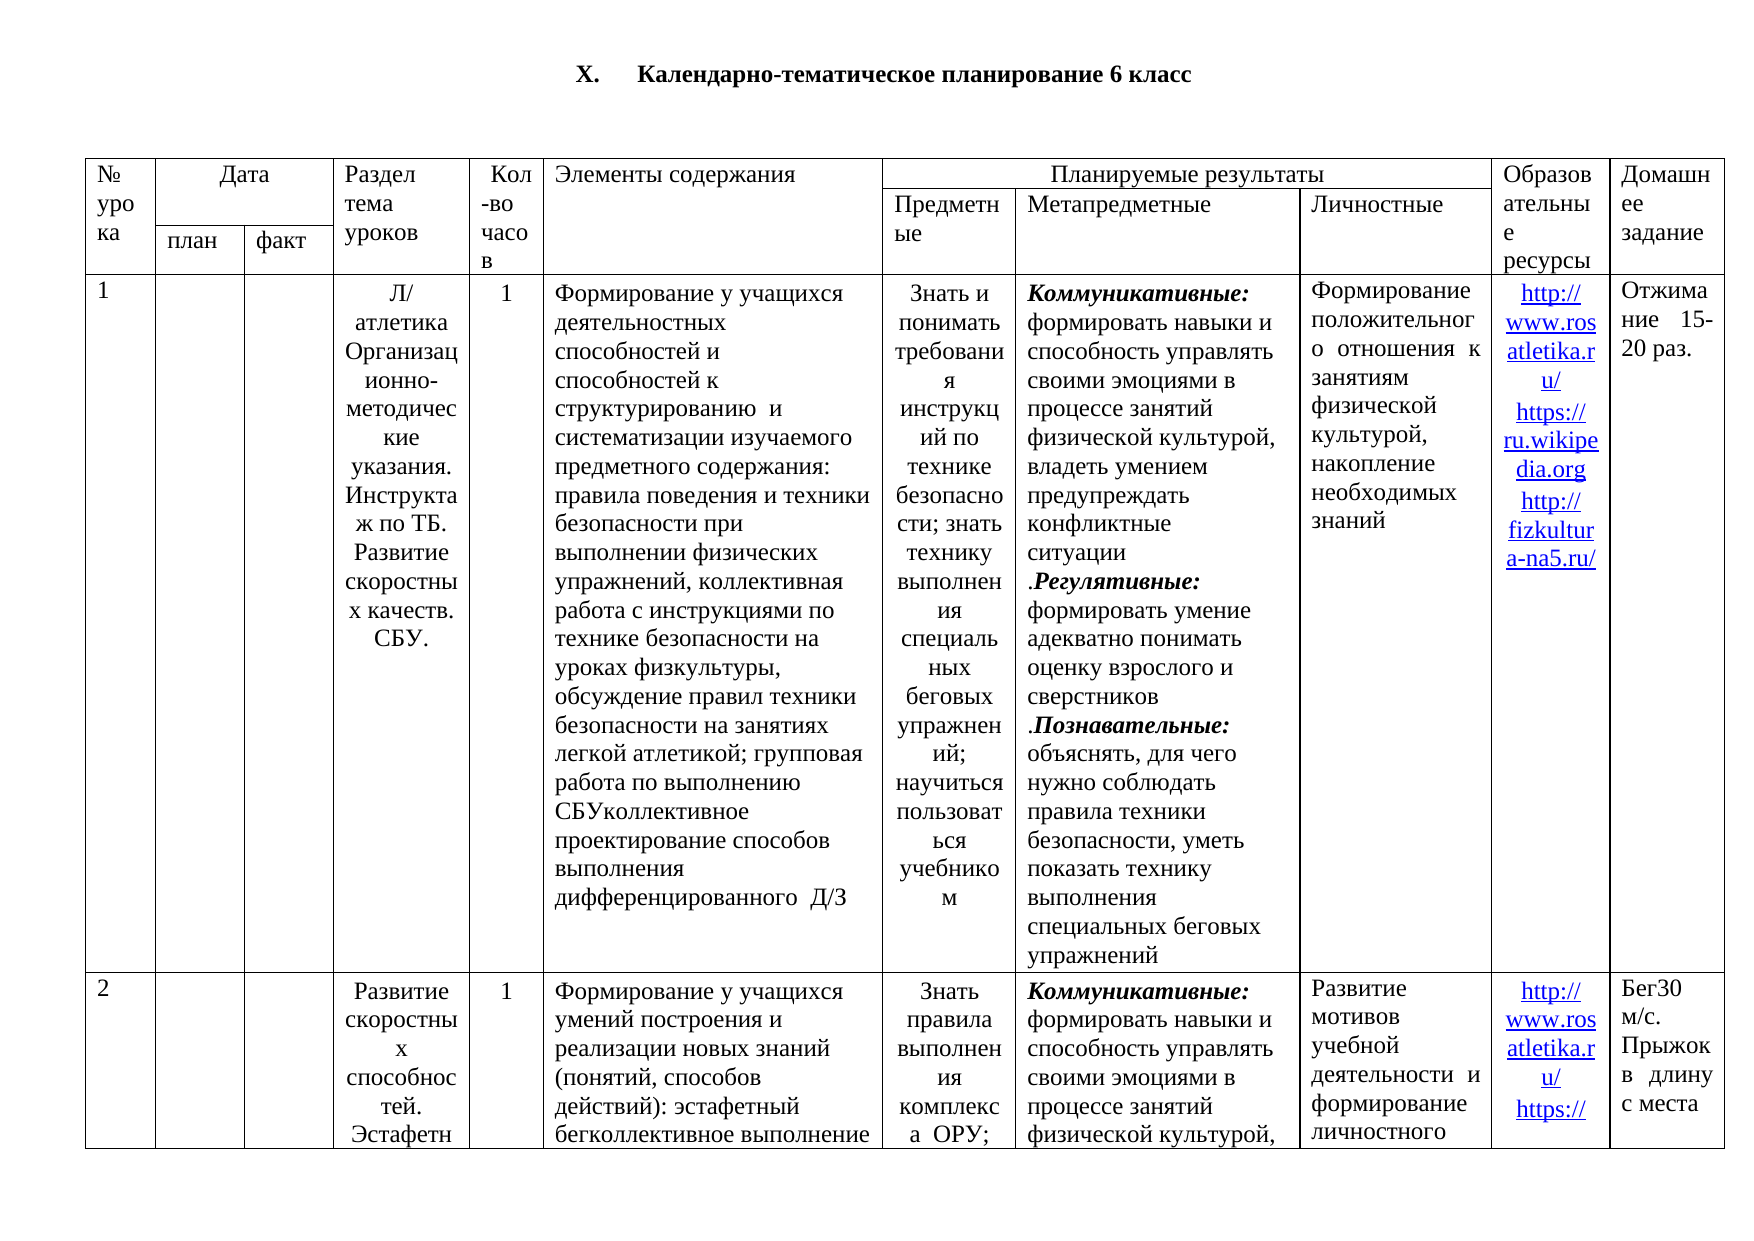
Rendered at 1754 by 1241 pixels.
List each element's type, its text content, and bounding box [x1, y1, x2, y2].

list Календарно-тематическое планирование 6 класс [156, 59, 1636, 88]
table_cell 1 [86, 275, 155, 972]
table_cell 1 [470, 973, 543, 1148]
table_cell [1492, 973, 1609, 1148]
table_cell [245, 973, 333, 1148]
table_header Элементы содержания [544, 159, 882, 274]
table_cell Личностные [1301, 189, 1491, 274]
table_cell Знать и понимать требования инструкций по технике безопасности; знать технику выполнения специальных беговых упражнений; научиться пользоваться учебником [883, 275, 1015, 972]
table_cell http://www.rosatletika.ru/ https://ru.wikipedia.org http://fizkultura-na5.ru/ [1492, 275, 1609, 972]
table_cell Формирование у учащихся деятельностных способностей и способностей к структурированию и систематизации изучаемого предметного содержания: правила поведения и техники безопасности при выполнении физических упражнений, коллективная работа с инструкциями по технике безопасности на уроках физкультуры, обсуждение правил техники безопасности на занятиях легкой атлетикой; групповая работа по выполнению СБУколлективное проектирование способов выполнения дифференцированного Д/З [544, 275, 882, 972]
table_header № урока [86, 159, 155, 274]
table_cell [1301, 973, 1491, 1148]
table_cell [334, 973, 469, 1148]
table_cell [156, 275, 244, 972]
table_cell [1016, 973, 1299, 1148]
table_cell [883, 973, 1015, 1148]
table_header Образовательные ресурсы [1492, 159, 1609, 274]
table_cell Коммуникативные: формировать навыки и способность управлять своими эмоциями в процессе занятий физической культурой, владеть умением предупреждать конфликтные ситуации.Регулятивные: формировать умение адекватно понимать оценку взрослого и сверстников.Познавательные: объяснять, для чего нужно соблюдать правила техники безопасности, уметь показать технику выполнения специальных беговых упражнений [1016, 275, 1299, 972]
table_cell факт [245, 226, 333, 274]
table_cell Предметные [883, 189, 1015, 274]
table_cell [544, 973, 882, 1148]
table_cell план [156, 226, 244, 274]
table_cell 2 [86, 973, 155, 1148]
table_header Дата [156, 159, 333, 224]
table_cell Метапредметные [1016, 189, 1299, 274]
table_header Раздел тема уроков [334, 159, 469, 274]
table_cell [1611, 973, 1724, 1148]
table_header Кол-во часов [470, 159, 543, 274]
table_header Домашнее задание [1611, 159, 1724, 274]
table_cell Формирование положительного отношения к занятиям физической культурой, накопление необходимых знаний [1301, 275, 1491, 972]
table_header Планируемые результаты [883, 159, 1491, 188]
table_cell 1 [470, 275, 543, 972]
table_cell Л/атлетика Организационно-методические указания. Инструктаж по ТБ. Развитие скоростных качеств. СБУ. [334, 275, 469, 972]
table_cell [245, 275, 333, 972]
table_cell [156, 973, 244, 1148]
table_cell Отжимание 15-20 раз. [1611, 275, 1724, 972]
